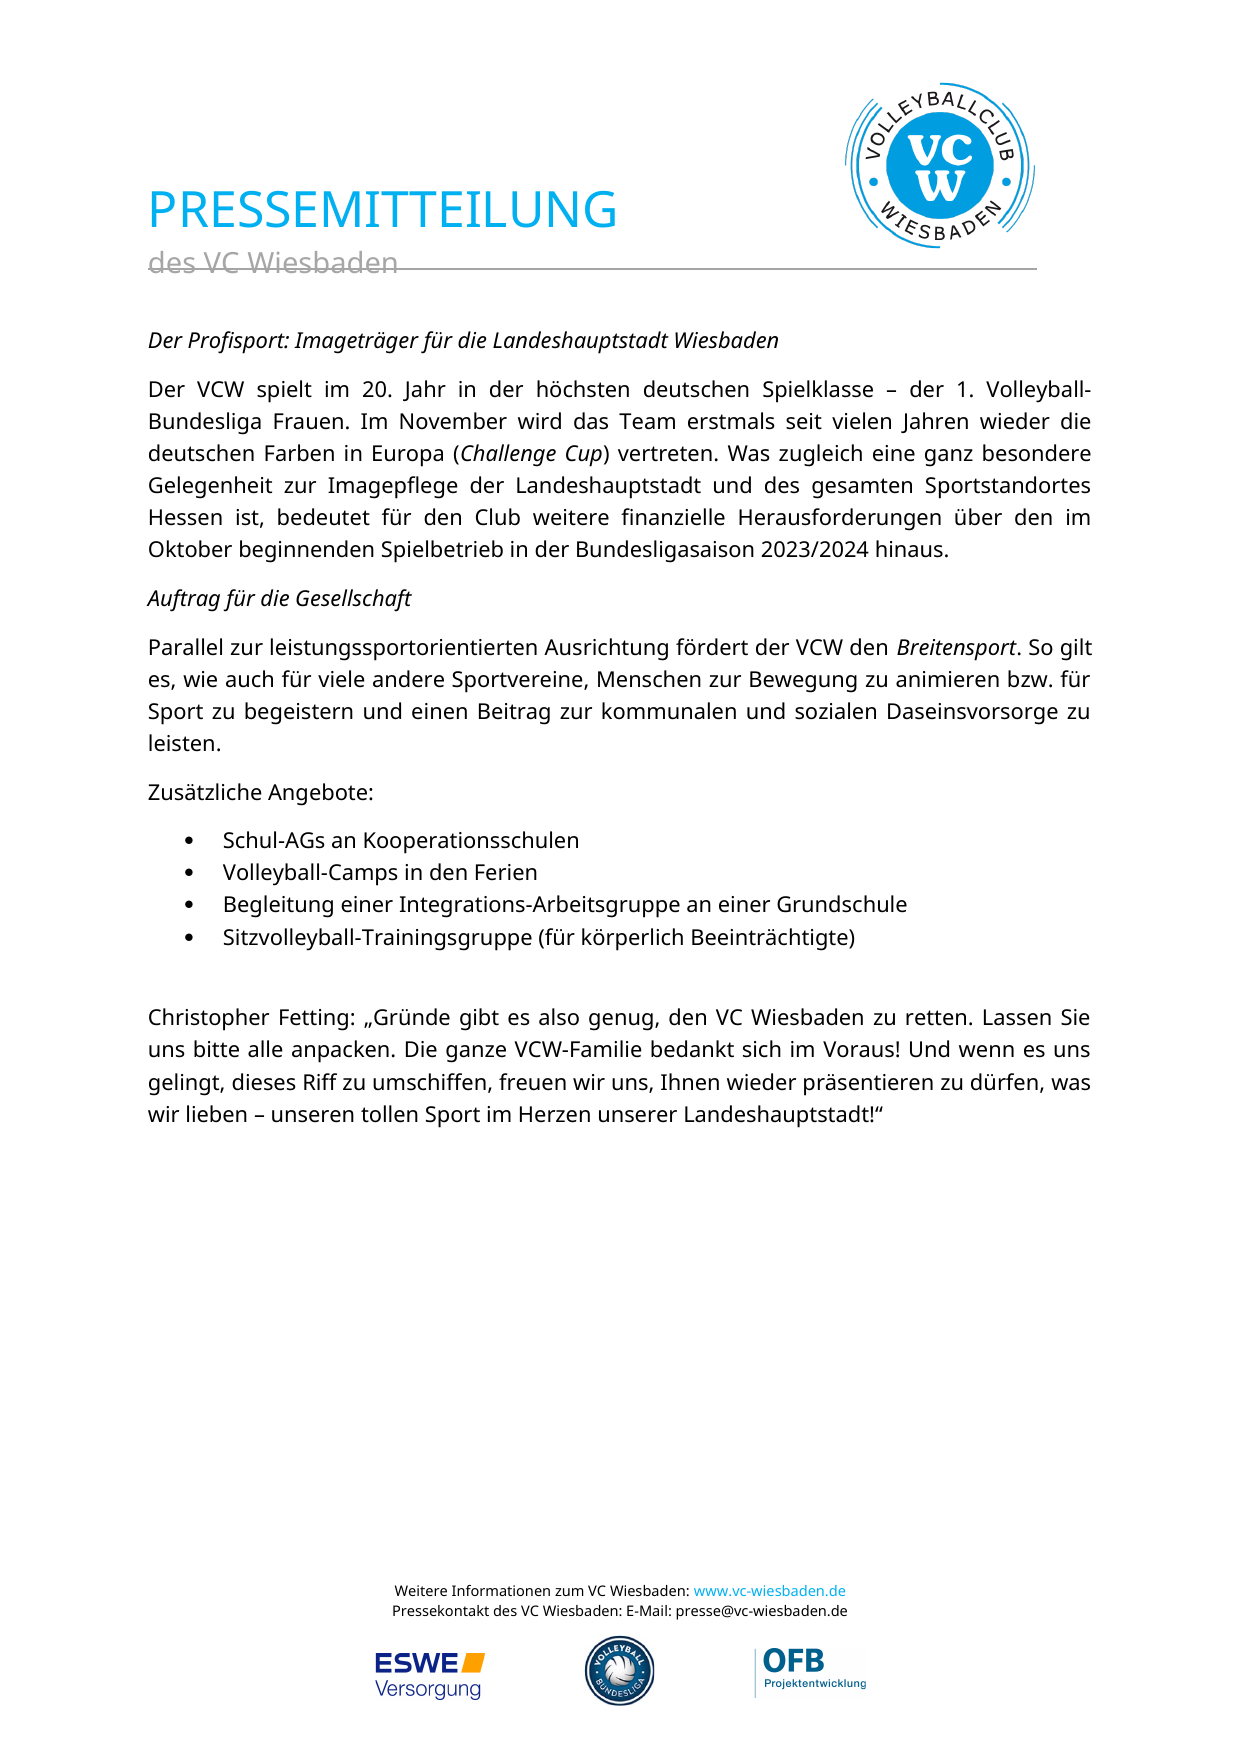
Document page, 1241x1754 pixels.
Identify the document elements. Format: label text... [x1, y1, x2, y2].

text Auftrag für die Gesellschaft [148, 583, 1092, 613]
picture [375, 1653, 485, 1700]
picture [828, 64, 1052, 267]
text Parallel zur leistungssportorientierten Ausrichtung fördert der VCW den Breitensport. So gilt es, wie auch für viele andere Sportvereine, Menschen zur Bewegung zu animieren bzw. für Sport zu begeistern und einen Beitrag zur kommunalen und sozialen Daseinsvorsorge zu leisten. [148, 632, 1092, 758]
list Schul-AGs an Kooperationsschulen [185, 825, 1092, 855]
text Der Profisport: Imageträger für die Landeshauptstadt Wiesbaden [148, 325, 1092, 355]
picture [754, 1648, 866, 1698]
text Christopher Fetting: „Gründe gibt es also genug, den VC Wiesbaden zu retten. Lassen Sie uns bitte alle anpacken. Die ganze VCW-Familie bedankt sich im Voraus! Und wenn es uns gelingt, dieses Riff zu umschiffen, freuen wir uns, Ihnen wieder präsentieren zu dürfen, was wir lieben – unseren tollen Sport im Herzen unserer Landeshauptstadt!“ [148, 970, 1092, 1128]
text Der VCW spielt im 20. Jahr in der höchsten deutschen Spielklasse – der 1. Volleyball-Bundesliga Frauen. Im November wird das Team erstmals seit vielen Jahren wieder die deutschen Farben in Europa (Challenge Cup) vertreten. Was zugleich eine ganz besondere Gelegenheit zur Imagepflege der Landeshauptstadt und des gesamten Sportstandortes Hessen ist, bedeutet für den Club weitere finanzielle Herausforderungen über den im Oktober beginnenden Spielbetrieb in der Bundesligasaison 2023/2024 hinaus. [148, 374, 1092, 564]
list Volleyball-Camps in den Ferien [185, 857, 1092, 887]
text Zusätzliche Angebote: [148, 777, 1092, 806]
picture [584, 1635, 655, 1706]
list Sitzvolleyball-Trainingsgruppe (für körperlich Beeinträchtigte) [185, 922, 1092, 951]
picture [770, 1653, 779, 1668]
list Begleitung einer Integrations-Arbeitsgruppe an einer Grundschule [185, 889, 1092, 919]
